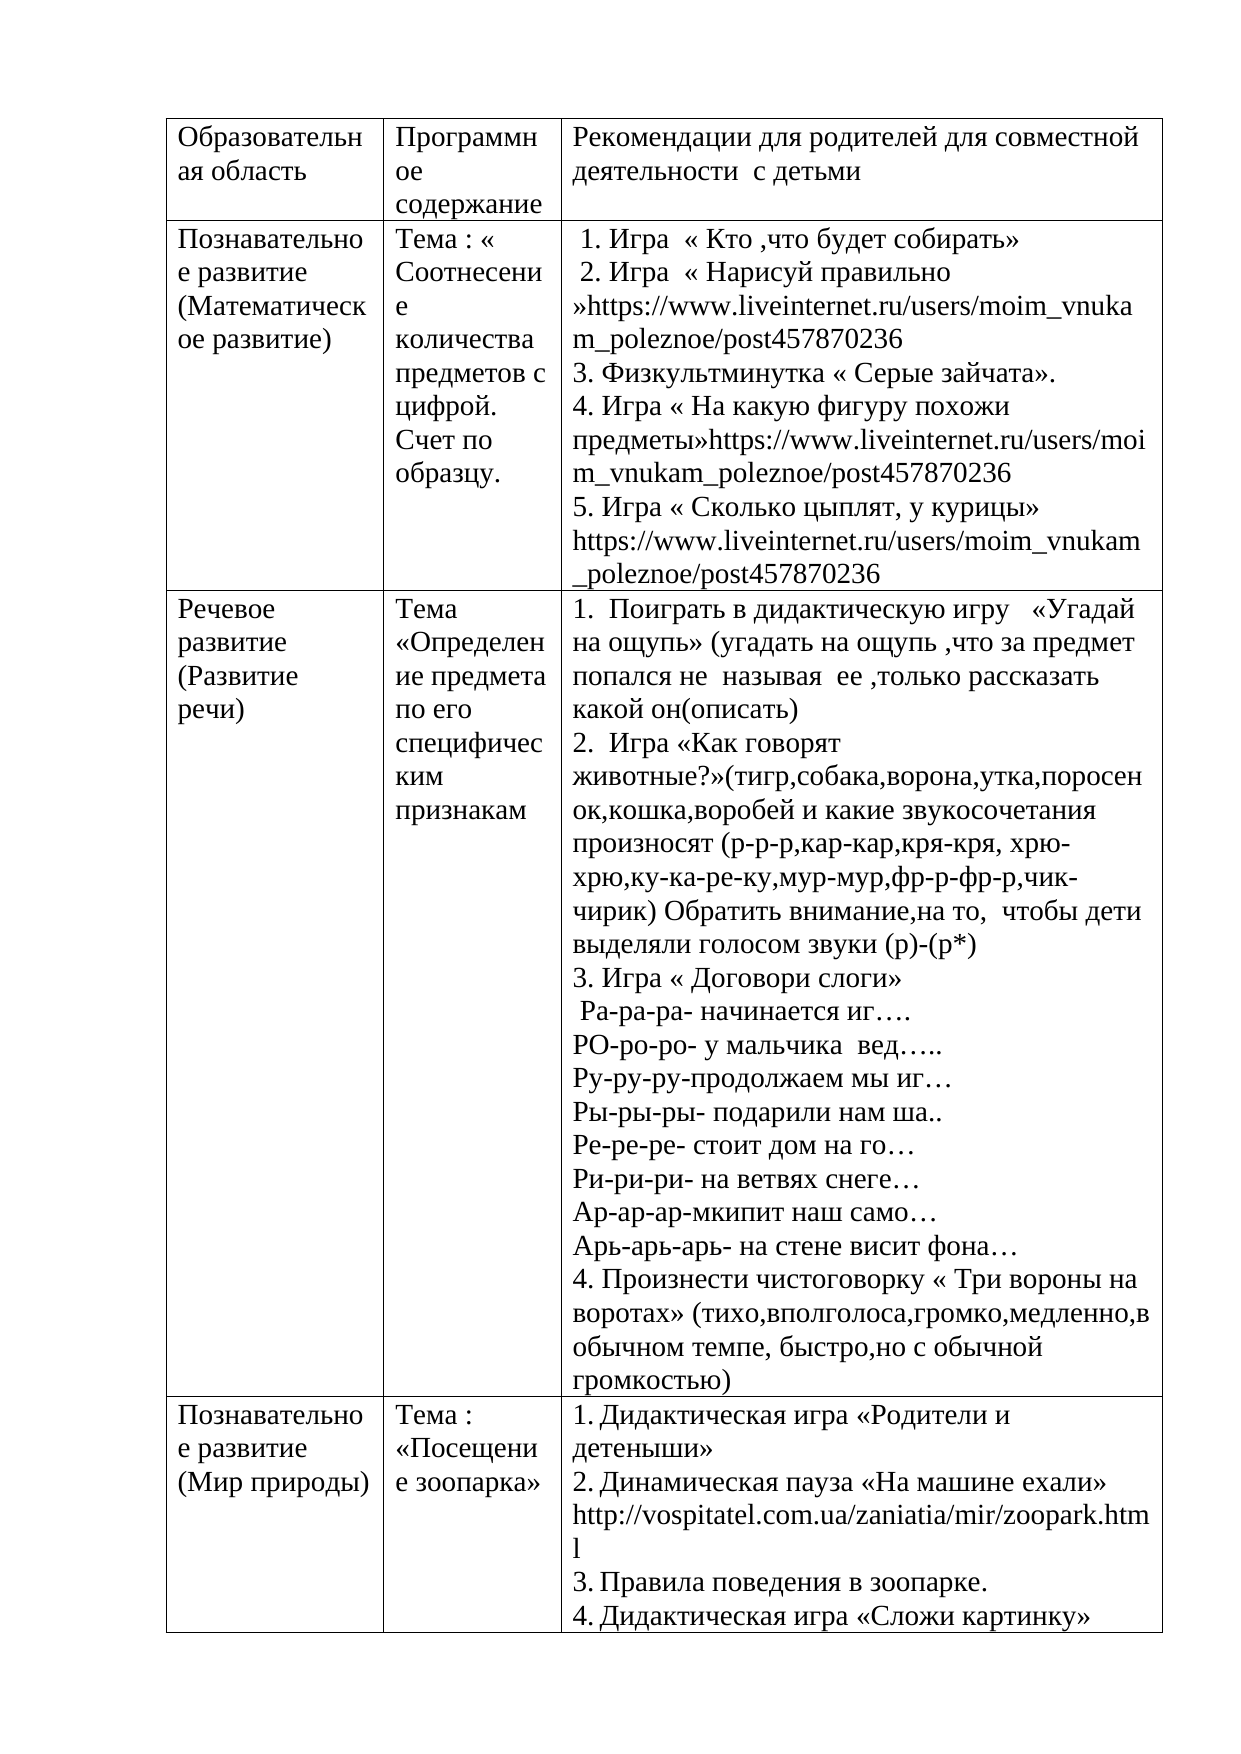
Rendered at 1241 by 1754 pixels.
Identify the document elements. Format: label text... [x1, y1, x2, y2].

table_cell Речевое развитие (Развитие речи) [167, 591, 383, 1396]
table_header Рекомендации для родителей для совместной деятельности с детьми [562, 119, 1162, 220]
table_header Программное содержание [384, 119, 561, 220]
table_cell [167, 1397, 383, 1632]
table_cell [562, 1397, 1162, 1632]
table_cell Тема : « Соотнесение количества предметов с цифрой. Счет по образцу. [384, 221, 561, 590]
table_cell Тема «Определение предмета по его специфическим признакам [384, 591, 561, 1396]
table_cell Познавательное развитие (Математическое развитие) [167, 221, 383, 590]
table_cell 1. Игра « Кто ,что будет собирать» 2. Игра « Нарисуй правильно »https://www.liveinternet.ru/users/moim_vnukam_poleznoe/post457870236 3. Физкультминутка « Серые зайчата». 4. Игра « На какую фигуру похожи предметы»https://www.liveinternet.ru/users/moim_vnukam_poleznoe/post457870236 5. Игра « Сколько цыплят, у курицы» https://www.liveinternet.ru/users/moim_vnukam_poleznoe/post457870236 [562, 221, 1162, 590]
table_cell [384, 1397, 561, 1632]
table_header Образовательная область [167, 119, 383, 220]
table_cell 1. Поиграть в дидактическую игру «Угадай на ощупь» (угадать на ощупь ,что за предмет попался не называя ее ,только рассказать какой он(описать) 2. Игра «Как говорят животные?»(тигр,собака,ворона,утка,поросенок,кошка,воробей и какие звукосочетания произносят (р-р-р,кар-кар,кря-кря, хрю-хрю,ку-ка-ре-ку,мур-мур,фр-р-фр-р,чик-чирик) Обратить внимание,на то, чтобы дети выделяли голосом звуки (р)-(р*) 3. Игра « Договори слоги» Ра-ра-ра- начинается иг…. РО-ро-ро- у мальчика вед….. Ру-ру-ру-продолжаем мы иг… Ры-ры-ры- подарили нам ша.. Ре-ре-ре- стоит дом на го… Ри-ри-ри- на ветвях снеге… Ар-ар-ар-мкипит наш само… Арь-арь-арь- на стене висит фона… 4. Произнести чистоговорку « Три вороны на воротах» (тихо,вполголоса,громко,медленно,в обычном темпе, быстро,но с обычной громкостью) [562, 591, 1162, 1396]
